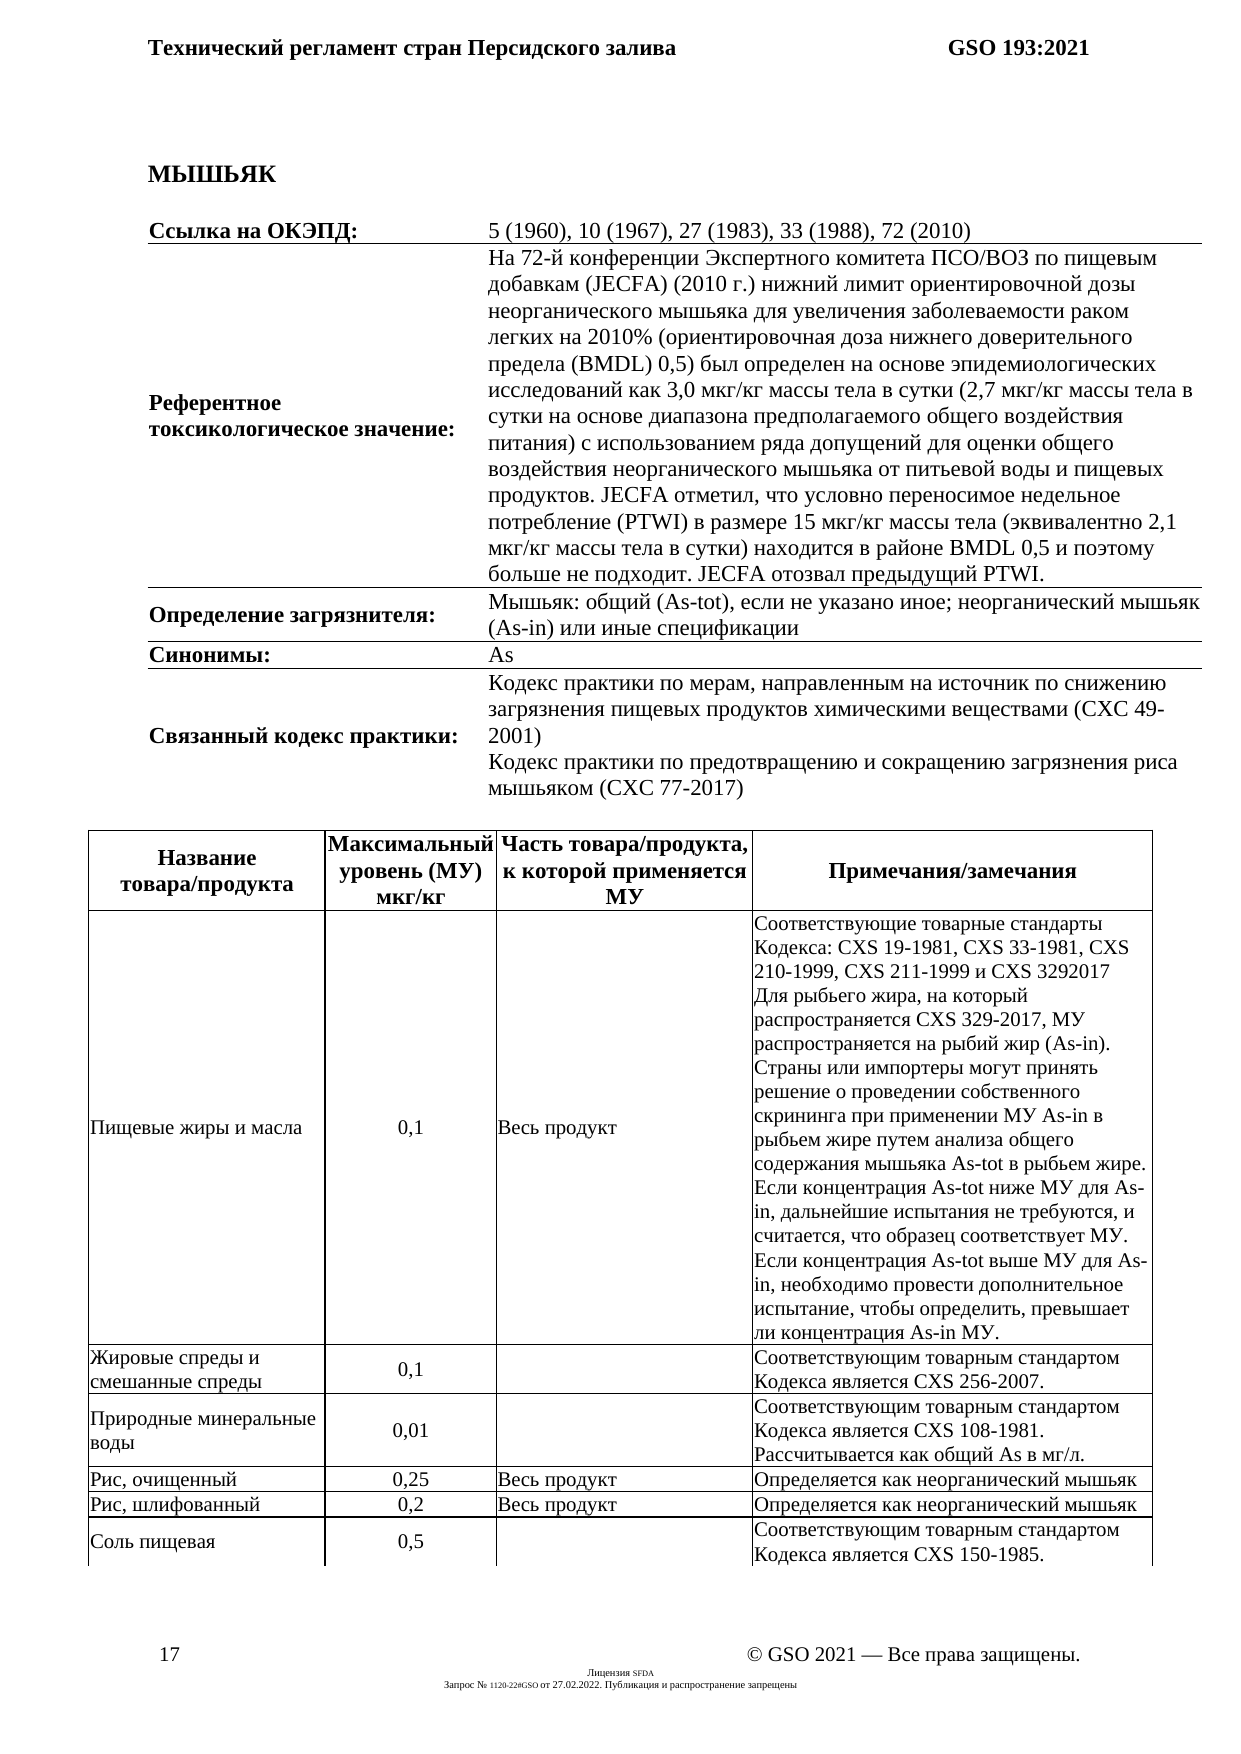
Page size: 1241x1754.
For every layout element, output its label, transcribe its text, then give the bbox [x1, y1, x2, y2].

table_cell Соль пищевая [89, 1518, 324, 1566]
table_cell Соответствующим товарным стандартом Кодекса является CXS 108-1981. Рассчитывается как общий As в мг/л. [753, 1394, 1152, 1466]
table_cell [497, 1345, 752, 1393]
table_cell Рис, очищенный [89, 1467, 324, 1491]
table_cell Пищевые жиры и масла [89, 911, 324, 1344]
table_cell Синонимы: [148, 642, 487, 668]
table_header Примечания/замечания [753, 831, 1152, 909]
table_cell Определяется как неорганический мышьяк [753, 1467, 1152, 1491]
table_cell Связанный кодекс практики: [148, 669, 487, 801]
table_cell На 72-й конференции Экспертного комитета ПСО/ВОЗ по пищевым добавкам (JECFA) (2010 г.) нижний лимит ориентировочной дозы неорганического мышьяка для увеличения заболеваемости раком легких на 2010% (ориентировочная доза нижнего доверительного предела (BMDL) 0,5) был определен на основе эпидемиологических исследований как 3,0 мкг/кг массы тела в сутки (2,7 мкг/кг массы тела в сутки на основе диапазона предполагаемого общего воздействия питания) с использованием ряда допущений для оценки общего воздействия неорганического мышьяка от питьевой воды и пищевых продуктов. JECFA отметил, что условно переносимое недельное потребление (PTWI) в размере 15 мкг/кг массы тела (эквивалентно 2,1 мкг/кг массы тела в сутки) находится в районе BMDL 0,5 и поэтому больше не подходит. JECFA отозвал предыдущий PTWI. [487, 244, 1202, 587]
table_cell 0,2 [326, 1492, 496, 1516]
table_cell 0,5 [326, 1518, 496, 1566]
table_cell As [487, 642, 1202, 668]
table_cell 0,25 [326, 1467, 496, 1491]
table_cell Соответствующим товарным стандартом Кодекса является CXS 150-1985. [753, 1518, 1152, 1566]
table_cell Соответствующие товарные стандарты Кодекса: CXS 19-1981, CXS 33-1981, CXS 210-1999, CXS 211-1999 и CXS 3292017 Для рыбьего жира, на который распространяется CXS 329-2017, МУ распространяется на рыбий жир (As-in). Страны или импортеры могут принять решение о проведении собственного скрининга при применении МУ As-in в рыбьем жире путем анализа общего содержания мышьяка As-tot в рыбьем жире. Если концентрация As-tot ниже МУ для As-in, дальнейшие испытания не требуются, и считается, что образец соответствует МУ. Если концентрация As-tot выше МУ для As-in, необходимо провести дополнительное испытание, чтобы определить, превышает ли концентрация As-in МУ. [753, 911, 1152, 1344]
table_cell Весь продукт [497, 1467, 752, 1491]
table_cell Мышьяк: общий (As-tot), если не указано иное; неорганический мышьяк (As-in) или иные спецификации [487, 588, 1202, 641]
table_cell Соответствующим товарным стандартом Кодекса является CXS 256-2007. [753, 1345, 1152, 1393]
table_cell Референтное токсикологическое значение: [148, 244, 487, 587]
table_cell Определение загрязнителя: [148, 588, 487, 641]
table_header Ссылка на ОКЭПД: [148, 217, 487, 243]
table_header Часть товара/продукта, к которой применяется МУ [497, 831, 752, 909]
text МЫШЬЯК [148, 159, 1093, 188]
table_cell 0,01 [326, 1394, 496, 1466]
table_cell Весь продукт [497, 911, 752, 1344]
table_cell Кодекс практики по мерам, направленным на источник по снижению загрязнения пищевых продуктов химическими веществами (CXC 49-2001) Кодекс практики по предотвращению и сокращению загрязнения риса мышьяком (CXC 77-2017) [487, 669, 1202, 801]
table_cell [497, 1518, 752, 1566]
table_cell Определяется как неорганический мышьяк [753, 1492, 1152, 1516]
table_cell [497, 1394, 752, 1466]
table_cell Жировые спреды и смешанные спреды [89, 1345, 324, 1393]
table_cell Рис, шлифованный [89, 1492, 324, 1516]
table_header Максимальный уровень (МУ) мкг/кг [326, 831, 496, 909]
table_cell Природные минеральные воды [89, 1394, 324, 1466]
table_header 5 (1960), 10 (1967), 27 (1983), 33 (1988), 72 (2010) [487, 217, 1202, 243]
table_cell Весь продукт [497, 1492, 752, 1516]
table_header Название товара/продукта [89, 831, 324, 909]
table_cell 0,1 [326, 911, 496, 1344]
table_cell 0,1 [326, 1345, 496, 1393]
